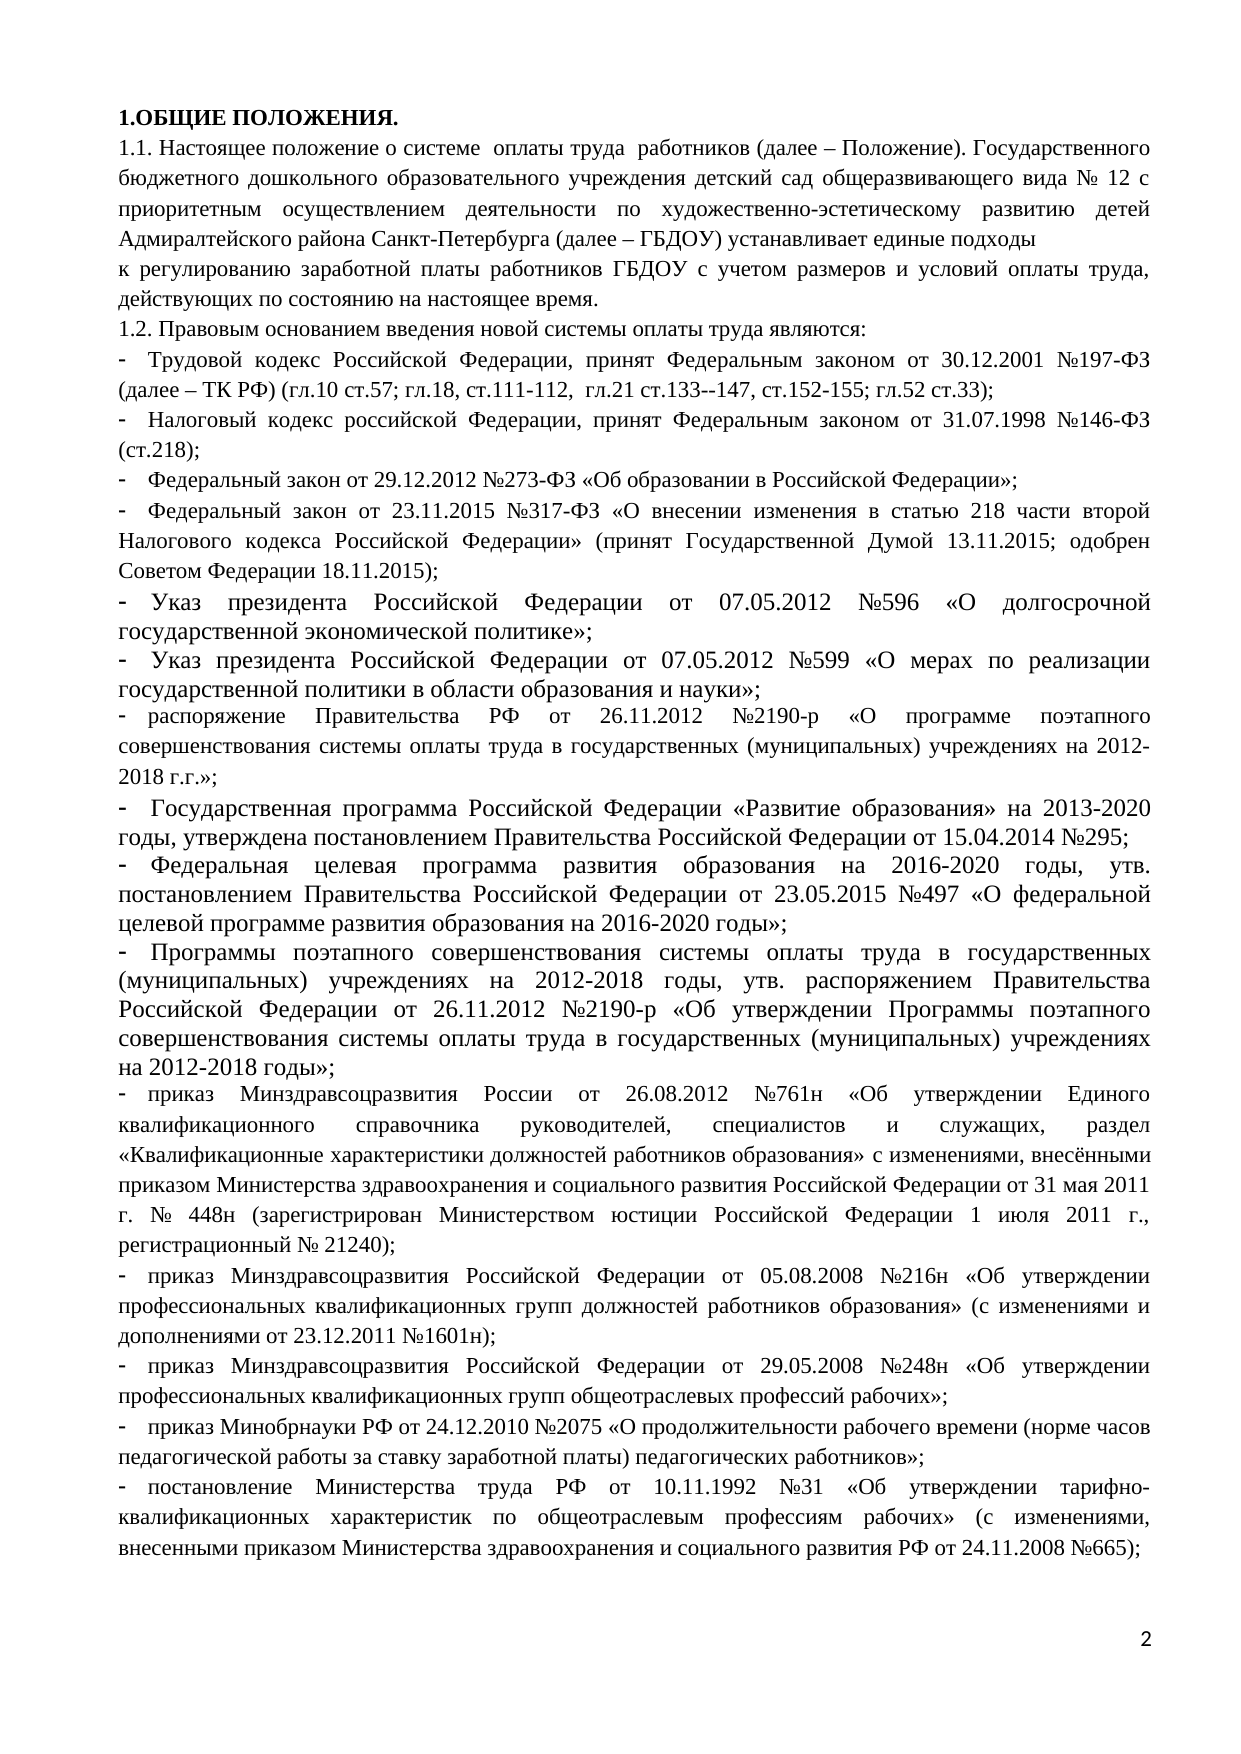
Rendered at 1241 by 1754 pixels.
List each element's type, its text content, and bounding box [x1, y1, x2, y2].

list Трудовой кодекс Российской Федерации, принят Федеральным законом от 30.12.2001 №197-ФЗ (далее – ТК РФ) (гл.10 ст.57; гл.18, ст.111-112, гл.21 ст.133--147, ст.152-155; гл.52 ст.33); [118, 346, 1152, 402]
list постановление Министерства труда РФ от 10.11.1992 №31 «Об утверждении тарифно-квалификационных характеристик по общеотраслевым профессиям рабочих» (с изменениями, внесенными приказом Министерства здравоохранения и социального развития РФ от 24.11.2008 №665); [118, 1473, 1152, 1560]
list Государственная программа Российской Федерации «Развитие образования» на 2013-2020 годы, утверждена постановлением Правительства Российской Федерации от 15.04.2014 №295; [118, 793, 1152, 851]
list Программы поэтапного совершенствования системы оплаты труда в государственных (муниципальных) учреждениях на 2012-2018 годы, утв. распоряжением Правительства Российской Федерации от 26.11.2012 №2190-р «Об утверждении Программы поэтапного совершенствования системы оплаты труда в государственных (муниципальных) учреждениях на 2012-2018 годы»; [118, 937, 1152, 1081]
list Указ президента Российской Федерации от 07.05.2012 №596 «О долгосрочной государственной экономической политике»; [118, 587, 1152, 645]
list приказ Минздравсоцразвития Российской Федерации от 29.05.2008 №248н «Об утверждении профессиональных квалификационных групп общеотраслевых профессий рабочих»; [118, 1352, 1152, 1409]
list 1.1. Настоящее положение о системе оплаты труда работников (далее – Положение). Государственного бюджетного дошкольного образовательного учреждения детский сад общеразвивающего вида № 12 с приоритетным осуществлением деятельности по художественно-эстетическому развитию детей Адмиралтейского района Санкт-Петербурга (далее – ГБДОУ) устанавливает единые подходы [118, 134, 1152, 251]
list к регулированию заработной платы работников ГБДОУ с учетом размеров и условий оплаты труда, действующих по состоянию на настоящее время. [118, 255, 1152, 312]
list Налоговый кодекс российской Федерации, принят Федеральным законом от 31.07.1998 №146-ФЗ (ст.218); [118, 406, 1152, 463]
list приказ Минздравсоцразвития России от 26.08.2012 №761н «Об утверждении Единого квалификационного справочника руководителей, специалистов и служащих, раздел «Квалификационные характеристики должностей работников образования» с изменениями, внесёнными приказом Министерства здравоохранения и социального развития Российской Федерации от 31 мая 2011 г. № 448н (зарегистрирован Министерством юстиции Российской Федерации 1 июля 2011 г., регистрационный № 21240); [118, 1081, 1152, 1258]
list приказ Минздравсоцразвития Российской Федерации от 05.08.2008 №216н «Об утверждении профессиональных квалификационных групп должностей работников образования» (с изменениями и дополнениями от 23.12.2011 №1601н); [118, 1262, 1152, 1348]
list приказ Минобрнауки РФ от 24.12.2010 №2075 «О продолжительности рабочего времени (норме часов педагогической работы за ставку заработной платы) педагогических работников»; [118, 1413, 1152, 1469]
text 1.2. Правовым основанием введения новой системы оплаты труда являются: [118, 316, 1152, 342]
list распоряжение Правительства РФ от 26.11.2012 №2190-р «О программе поэтапного совершенствования системы оплаты труда в государственных (муниципальных) учреждениях на 2012-2018 г.г.»; [118, 702, 1152, 789]
list Федеральная целевая программа развития образования на 2016-2020 годы, утв. постановлением Правительства Российской Федерации от 23.05.2015 №497 «О федеральной целевой программе развития образования на 2016-2020 годы»; [118, 851, 1152, 937]
list Федеральный закон от 23.11.2015 №317-ФЗ «О внесении изменения в статью 218 части второй Налогового кодекса Российской Федерации» (принят Государственной Думой 13.11.2015; одобрен Советом Федерации 18.11.2015); [118, 497, 1152, 583]
list Федеральный закон от 29.12.2012 №273-ФЗ «Об образовании в Российской Федерации»; [118, 467, 1152, 493]
text 1.ОБЩИЕ ПОЛОЖЕНИЯ. [118, 104, 1152, 130]
list Указ президента Российской Федерации от 07.05.2012 №599 «О мерах по реализации государственной политики в области образования и науки»; [118, 645, 1152, 702]
